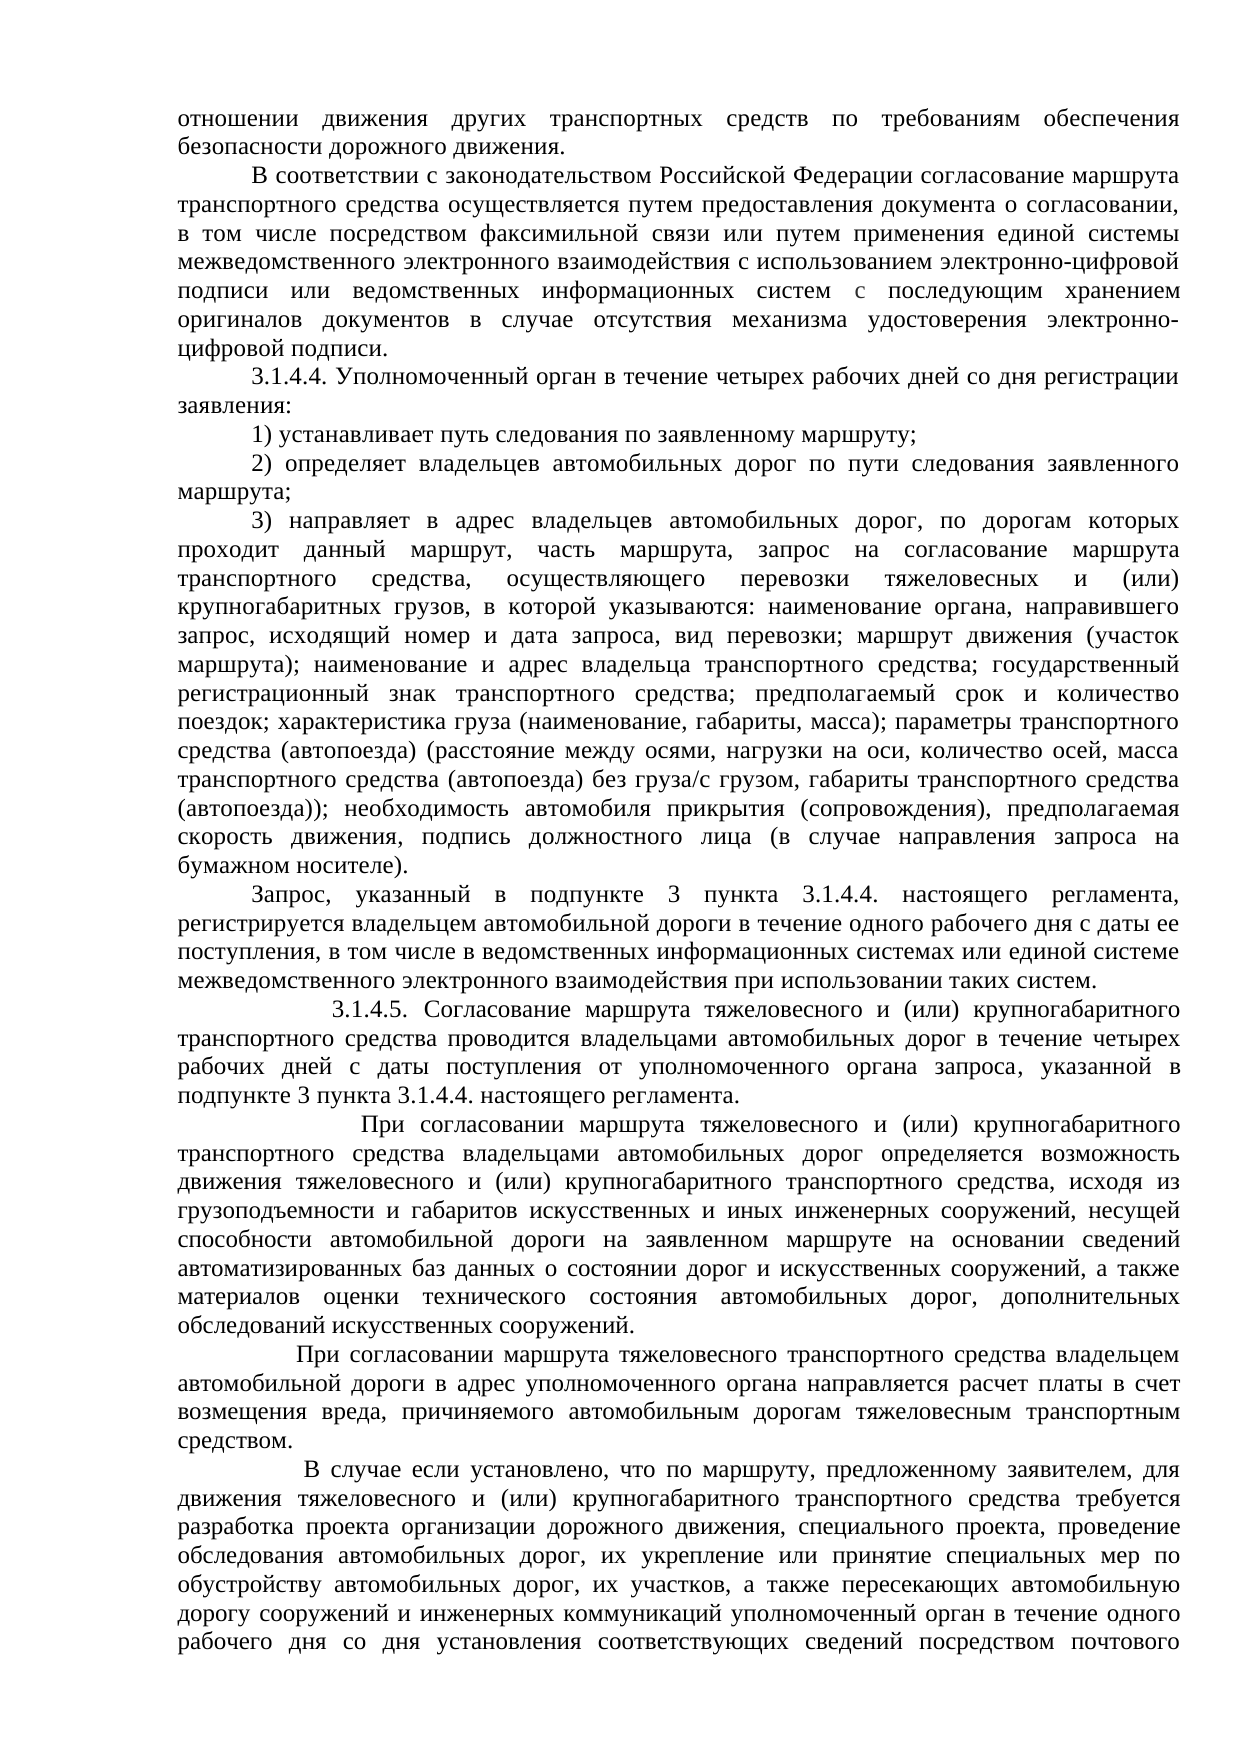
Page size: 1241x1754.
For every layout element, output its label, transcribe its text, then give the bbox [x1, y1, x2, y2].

text 3) направляет в адрес владельцев автомобильных дорог, по дорогам которых проходит данный маршрут, часть маршрута, запрос на согласование маршрута транспортного средства, осуществляющего перевозки тяжеловесных и (или) крупногабаритных грузов, в которой указываются: наименование органа, направившего запрос, исходящий номер и дата запроса, вид перевозки; маршрут движения (участок маршрута); наименование и адрес владельца транспортного средства; государственный регистрационный знак транспортного средства; предполагаемый срок и количество поездок; характеристика груза (наименование, габариты, масса); параметры транспортного средства (автопоезда) (расстояние между осями, нагрузки на оси, количество осей, масса транспортного средства (автопоезда) без груза/с грузом, габариты транспортного средства (автопоезда)); необходимость автомобиля прикрытия (сопровождения), предполагаемая скорость движения, подпись должностного лица (в случае направления запроса на бумажном носителе). [177, 505, 1181, 879]
text 3.1.4.4. Уполномоченный орган в течение четырех рабочих дней со дня регистрации заявления: [177, 361, 1181, 419]
text 3.1.4.5. Согласование маршрута тяжеловесного и (или) крупногабаритного транспортного средства проводится владельцами автомобильных дорог в течение четырех рабочих дней с даты поступления от уполномоченного органа запроса, указанной в подпункте 3 пункта 3.1.4.4. настоящего регламента. [177, 994, 1181, 1109]
text В соответствии с законодательством Российской Федерации согласование маршрута транспортного средства осуществляется путем предоставления документа о согласовании, в том числе посредством факсимильной связи или путем применения единой системы межведомственного электронного взаимодействия с использованием электронно-цифровой подписи или ведомственных информационных систем с последующим хранением оригиналов документов в случае отсутствия механизма удостоверения электронно-цифровой подписи. [177, 160, 1181, 361]
text 1) устанавливает путь следования по заявленному маршруту; [177, 419, 1181, 448]
text Запрос, указанный в подпункте 3 пункта 3.1.4.4. настоящего регламента, регистрируется владельцем автомобильной дороги в течение одного рабочего дня с даты ее поступления, в том числе в ведомственных информационных системах или единой системе межведомственного электронного взаимодействия при использовании таких систем. [177, 879, 1181, 994]
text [177, 103, 1181, 160]
text 2) определяет владельцев автомобильных дорог по пути следования заявленного маршрута; [177, 448, 1181, 505]
text При согласовании маршрута тяжеловесного транспортного средства владельцем автомобильной дороги в адрес уполномоченного органа направляется расчет платы в счет возмещения вреда, причиняемого автомобильным дорогам тяжеловесным транспортным средством. [177, 1339, 1181, 1454]
text При согласовании маршрута тяжеловесного и (или) крупногабаритного транспортного средства владельцами автомобильных дорог определяется возможность движения тяжеловесного и (или) крупногабаритного транспортного средства, исходя из грузоподъемности и габаритов искусственных и иных инженерных сооружений, несущей способности автомобильной дороги на заявленном маршруте на основании сведений автоматизированных баз данных о состоянии дорог и искусственных сооружений, а также материалов оценки технического состояния автомобильных дорог, дополнительных обследований искусственных сооружений. [177, 1109, 1181, 1339]
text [177, 1454, 1181, 1655]
